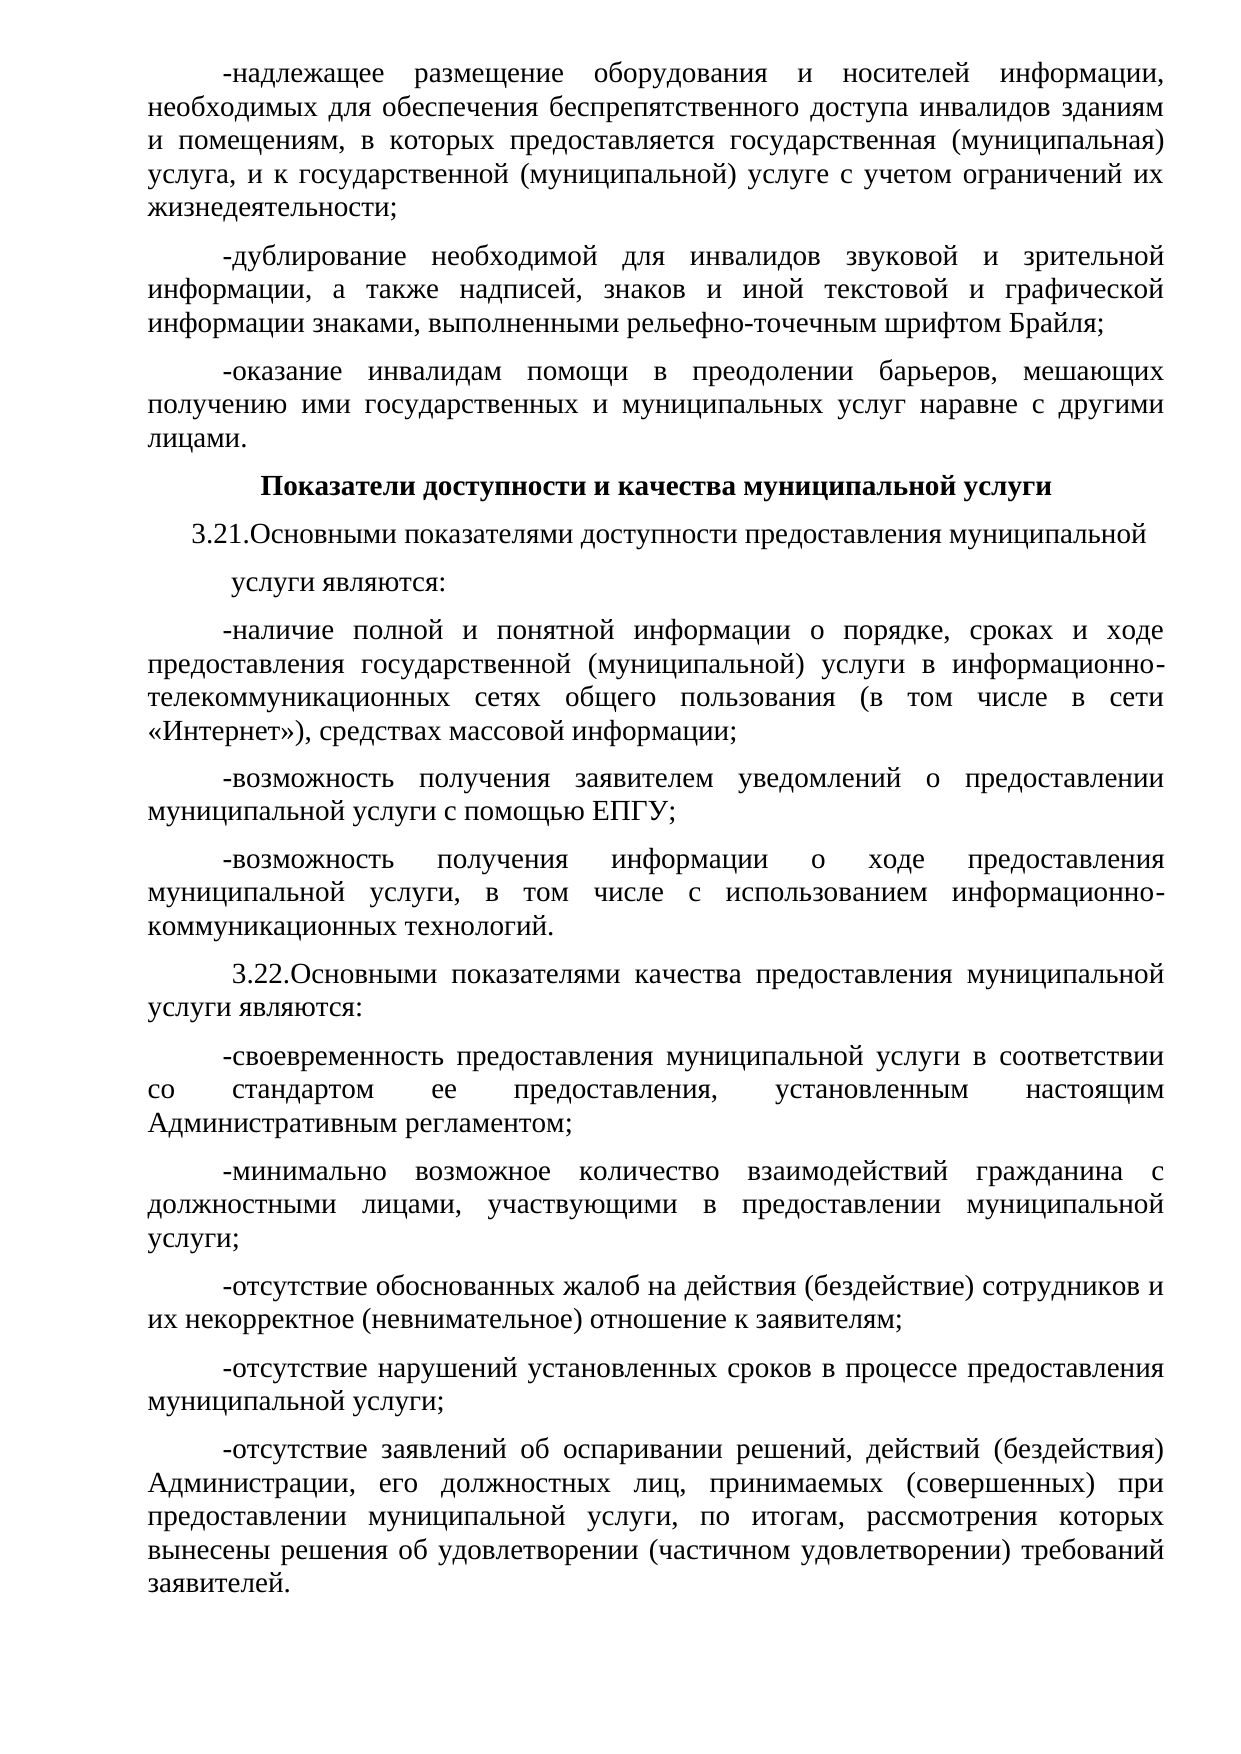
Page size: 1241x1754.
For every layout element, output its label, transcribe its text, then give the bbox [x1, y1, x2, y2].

text услуги являются: [147, 564, 1165, 598]
text 3.22.Основными показателями качества предоставления муниципальной услуги являются: [147, 956, 1165, 1023]
text -оказание инвалидам помощи в преодолении барьеров, мешающих получению ими государственных и муниципальных услуг наравне с другими лицами. [147, 353, 1165, 453]
text Показатели доступности и качества муниципальной услуги [147, 468, 1165, 502]
text -возможность получения информации о ходе предоставления муниципальной услуги, в том числе с использованием информационнокоммуникационных технологий. [147, 841, 1165, 941]
text -наличие полной и понятной информации о порядке, сроках и ходе предоставления государственной (муниципальной) услуги в информационнотелекоммуникационных сетях общего пользования (в том числе в сети «Интернет»), средствах массовой информации; [147, 612, 1165, 747]
text -отсутствие заявлений об оспаривании решений, действий (бездействия) Администрации, его должностных лиц, принимаемых (совершенных) при предоставлении муниципальной услуги, по итогам, рассмотрения которых вынесены решения об удовлетворении (частичном удовлетворении) требований заявителей. [147, 1431, 1165, 1599]
text -надлежащее размещение оборудования и носителей информации, необходимых для обеспечения беспрепятственного доступа инвалидов зданиям и помещениям, в которых предоставляется государственная (муниципальная) услуга, и к государственной (муниципальной) услуге с учетом ограничений их жизнедеятельности; [147, 55, 1165, 223]
text -своевременность предоставления муниципальной услуги в соответствии со стандартом ее предоставления, установленным настоящим Административным регламентом; [147, 1038, 1165, 1138]
text -возможность получения заявителем уведомлений о предоставлении муниципальной услуги с помощью ЕПГУ; [147, 761, 1165, 826]
text -минимально возможное количество взаимодействий гражданина с должностными лицами, участвующими в предоставлении муниципальной услуги; [147, 1153, 1165, 1253]
text 3.21.Основными показателями доступности предоставления муниципальной [147, 516, 1165, 550]
text -отсутствие обоснованных жалоб на действия (бездействие) сотрудников и их некорректное (невнимательное) отношение к заявителям; [147, 1268, 1165, 1335]
text -отсутствие нарушений установленных сроков в процессе предоставления муниципальной услуги; [147, 1350, 1165, 1417]
text -дублирование необходимой для инвалидов звуковой и зрительной информации, а также надписей, знаков и иной текстовой и графической информации знаками, выполненными рельефно-точечным шрифтом Брайля; [147, 238, 1165, 338]
